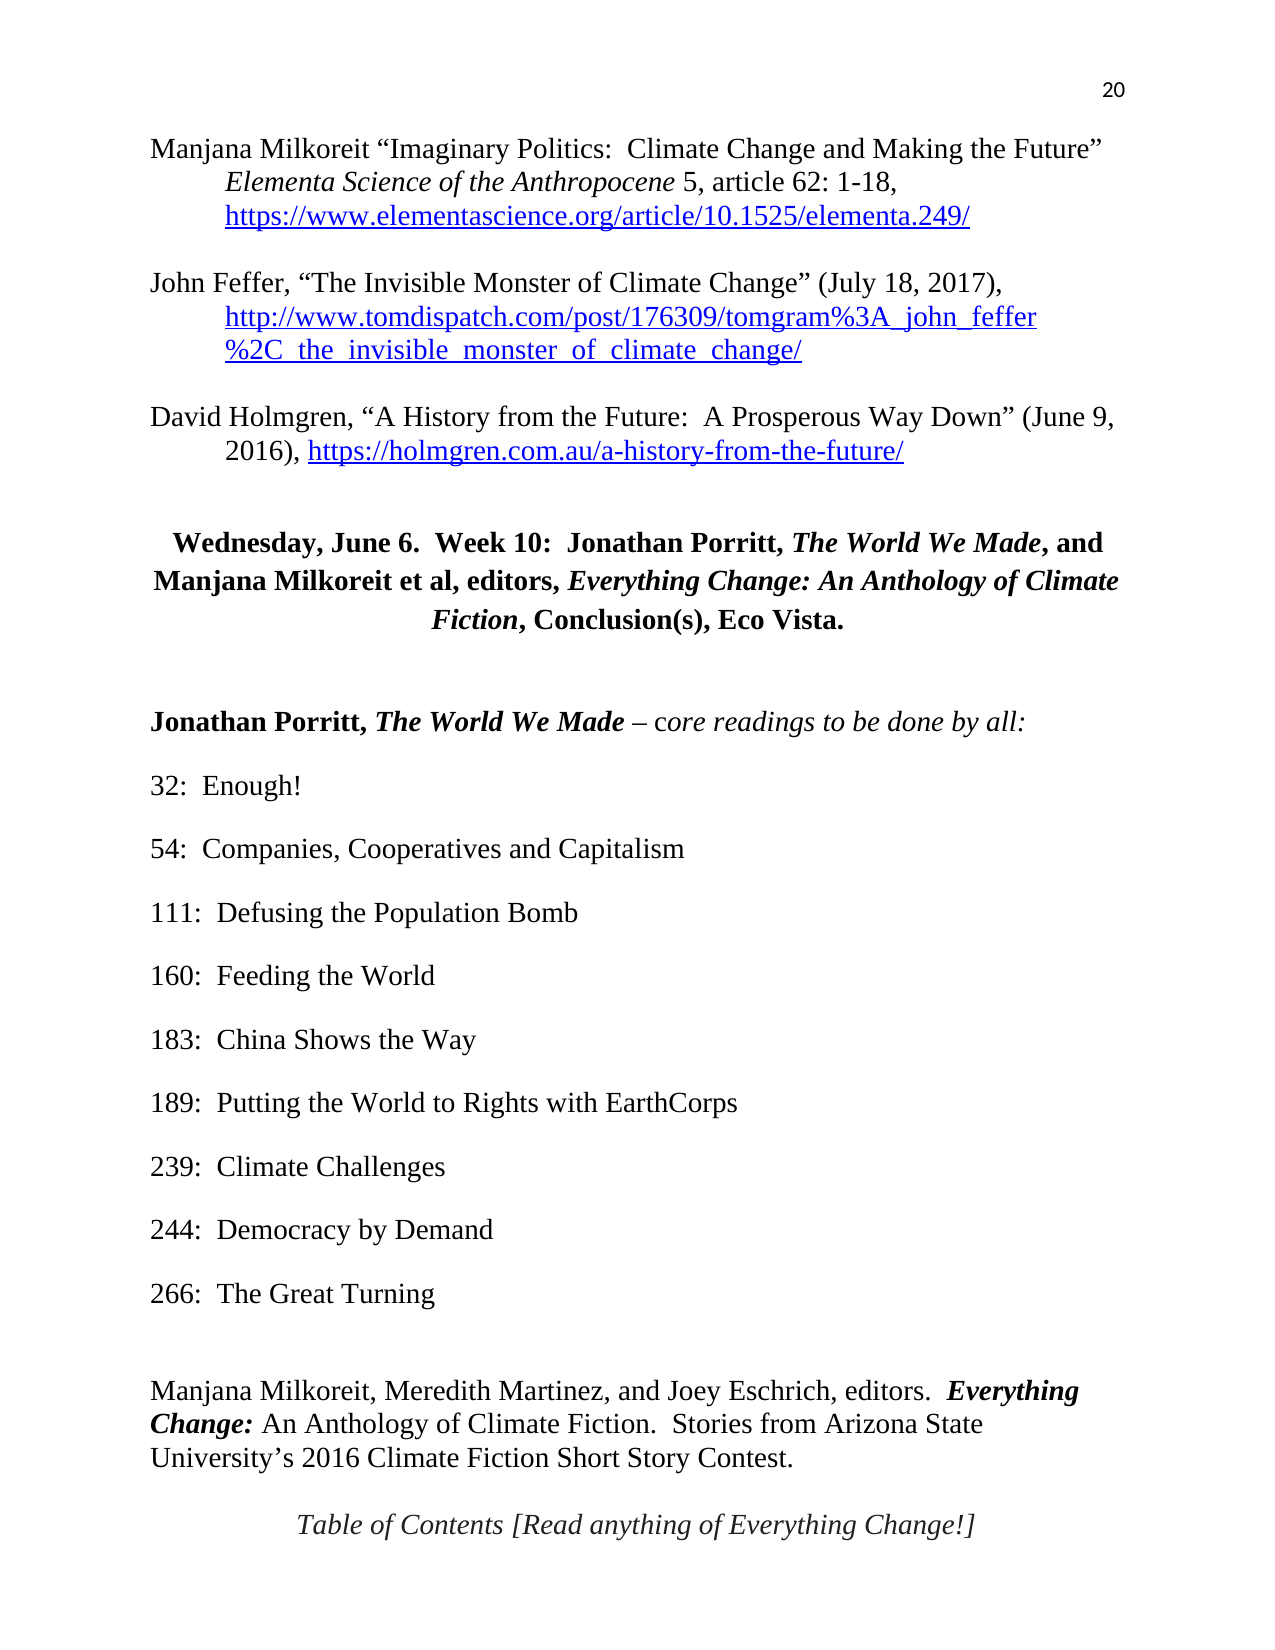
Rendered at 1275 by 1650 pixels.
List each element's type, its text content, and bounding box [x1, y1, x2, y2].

text 244: Democracy by Demand [150, 1212, 1125, 1246]
text David Holmgren, “A History from the Future: A Prosperous Way Down” (June 9, 2016), https://holmgren.com.au/a-history-from-the-future/ [150, 399, 1125, 466]
text 111: Defusing the Population Bomb [150, 895, 1125, 928]
text 266: The Great Turning [150, 1276, 1125, 1309]
text Table of Contents [Read anything of Everything Change!] [150, 1507, 1125, 1541]
text John Feffer, “The Invisible Monster of Climate Change” (July 18, 2017), http://www.tomdispatch.com/post/176309/tomgram%3A_john_feffer%2C_the_invisible_monster_of_climate_change/ [150, 265, 1125, 366]
text Wednesday, June 6. Week 10: Jonathan Porritt, The World We Made, and Manjana Milkoreit et al, editors, Everything Change: An Anthology of Climate Fiction, Conclusion(s), Eco Vista. [150, 525, 1125, 636]
text 239: Climate Challenges [150, 1149, 1125, 1182]
text Jonathan Porritt, The World We Made – core readings to be done by all: [150, 666, 1125, 738]
text Manjana Milkoreit “Imaginary Politics: Climate Change and Making the Future” Elementa Science of the Anthropocene 5, article 62: 1-18, https://www.elementascience.org/article/10.1525/elementa.249/ [150, 131, 1125, 232]
text Manjana Milkoreit, Meredith Martinez, and Joey Eschrich, editors. Everything Change: An Anthology of Climate Fiction. Stories from Arizona State University’s 2016 Climate Fiction Short Story Contest. [150, 1373, 1125, 1474]
text 32: Enough! [150, 768, 1125, 801]
text 189: Putting the World to Rights with EarthCorps [150, 1085, 1125, 1119]
text 183: China Shows the Way [150, 1022, 1125, 1055]
text 54: Companies, Cooperatives and Capitalism [150, 831, 1125, 865]
text 160: Feeding the World [150, 958, 1125, 992]
